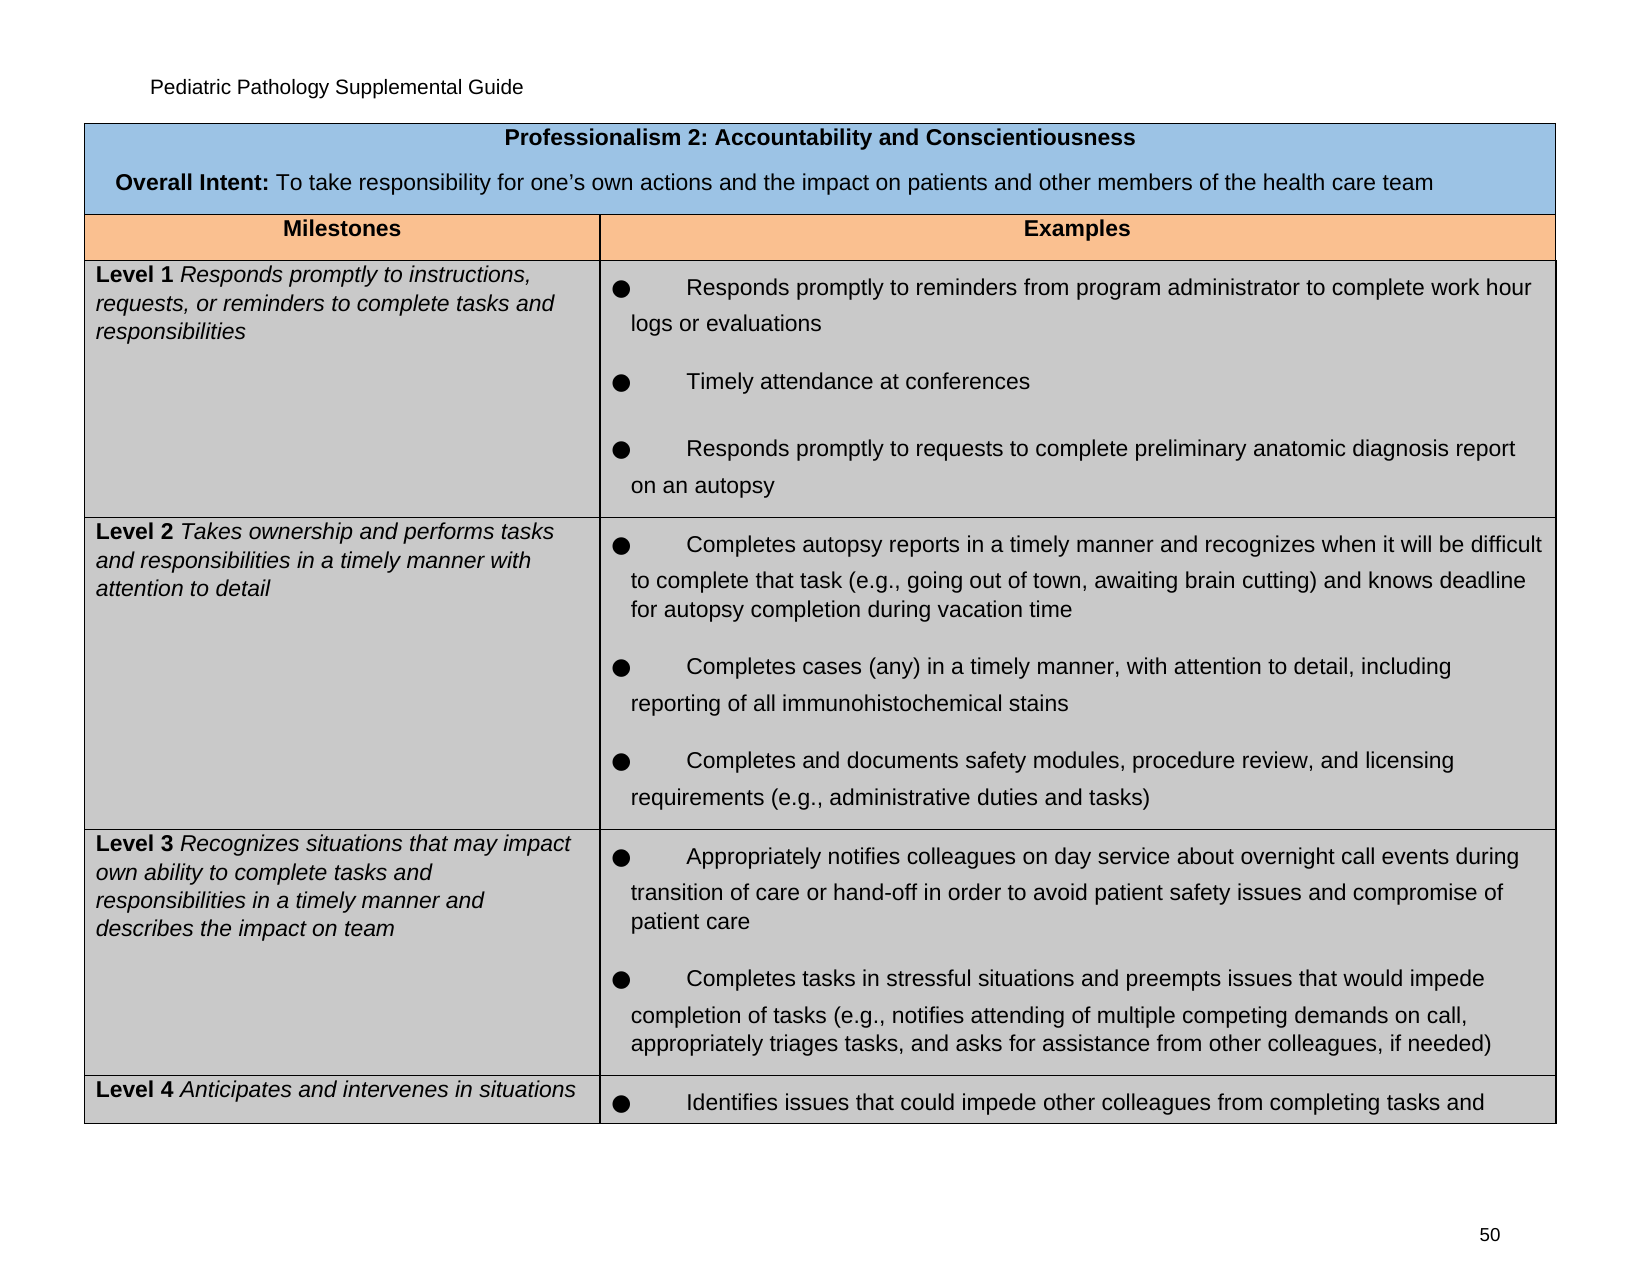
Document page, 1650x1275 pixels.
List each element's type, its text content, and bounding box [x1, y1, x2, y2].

table_cell Appropriately notifies colleagues on day service about overnight call events during transition of care or hand-off in order to avoid patient safety issues and compromise of patient care Completes tasks in stressful situations and preempts issues that would impede completion of tasks (e.g., notifies attending of multiple competing demands on call, appropriately triages tasks, and asks for assistance from other colleagues, if needed) [601, 830, 1555, 1075]
table_cell Level 3 Recognizes situations that may impact own ability to complete tasks and responsibilities in a timely manner and describes the impact on team [85, 830, 599, 1075]
table_cell Completes autopsy reports in a timely manner and recognizes when it will be difficult to complete that task (e.g., going out of town, awaiting brain cutting) and knows deadline for autopsy completion during vacation time Completes cases (any) in a timely manner, with attention to detail, including reporting of all immunohistochemical stains Completes and documents safety modules, procedure review, and licensing requirements (e.g., administrative duties and tasks) [601, 518, 1555, 829]
table_cell Level 2 Takes ownership and performs tasks and responsibilities in a timely manner with attention to detail [85, 518, 599, 829]
table_cell Examples [601, 215, 1555, 260]
table_cell Milestones [85, 215, 599, 260]
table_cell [601, 1076, 1555, 1123]
table_cell Level 1 Responds promptly to instructions, requests, or reminders to complete tasks and responsibilities [85, 261, 599, 517]
table_header Professionalism 2: Accountability and Conscientiousness Overall Intent: To take responsibility for one’s own actions and the impact on patients and other members of the health care team [85, 124, 1555, 214]
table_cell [85, 1076, 599, 1123]
table_cell Responds promptly to reminders from program administrator to complete work hour logs or evaluations Timely attendance at conferences Responds promptly to requests to complete preliminary anatomic diagnosis report on an autopsy [601, 261, 1555, 517]
